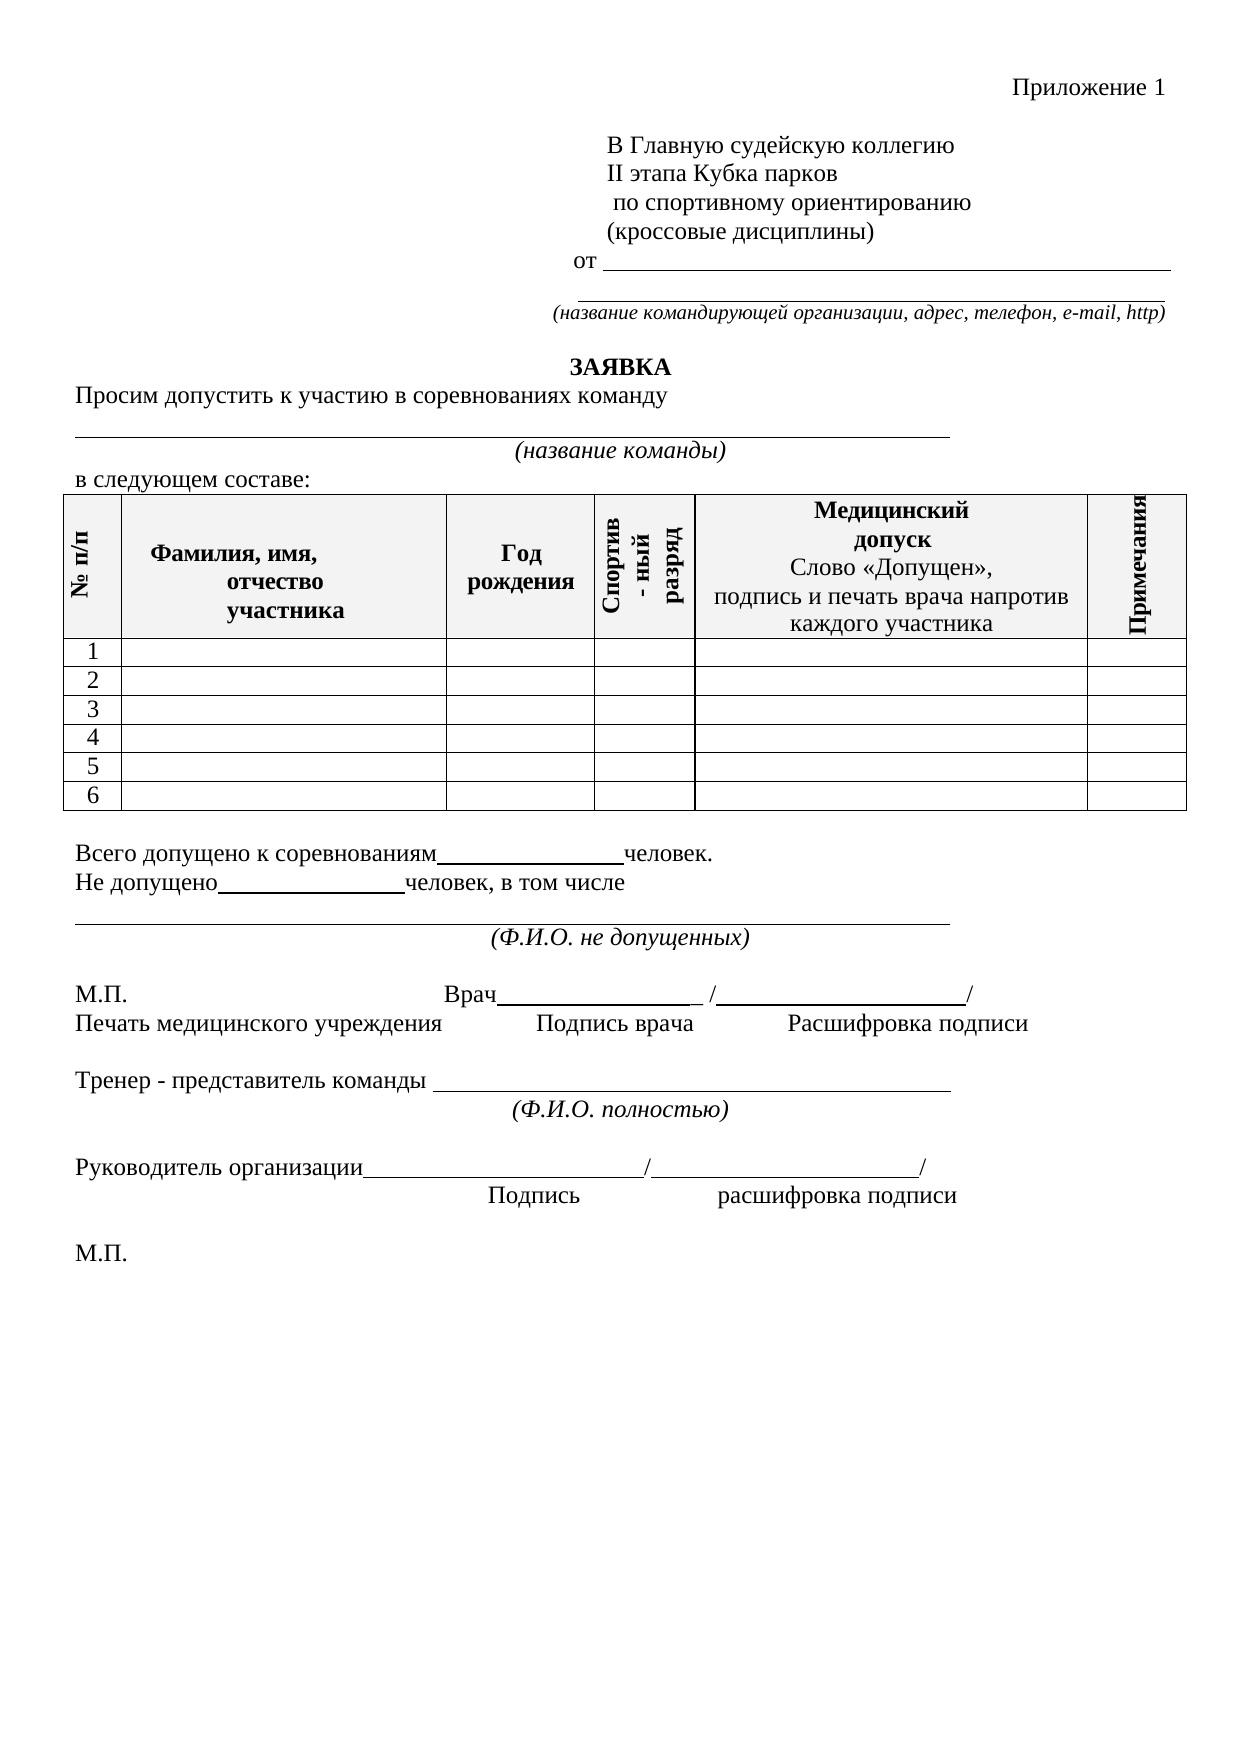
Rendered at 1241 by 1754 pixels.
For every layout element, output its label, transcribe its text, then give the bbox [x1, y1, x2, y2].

text Просим допустить к участию в соревнованиях команду [75, 381, 1198, 410]
table_header Примечания [1088, 495, 1186, 637]
table_cell [447, 639, 594, 666]
table_cell [122, 753, 446, 781]
table_cell [1088, 639, 1186, 666]
text (Ф.И.О. полностью) [73, 1094, 1167, 1123]
text Приложение 1 [52, 72, 1166, 101]
table_cell 3 [64, 696, 121, 723]
text М.П. [75, 1238, 1198, 1267]
text от [573, 245, 1198, 273]
table_cell [696, 725, 1087, 752]
text Тренер - представитель команды [75, 1066, 1198, 1094]
table_cell [1088, 725, 1186, 752]
table_cell 5 [64, 753, 121, 781]
table_cell [1088, 753, 1186, 781]
text (название команды) [73, 433, 1167, 464]
text В Главную судейскую коллегию II этапа Кубка парков [607, 130, 956, 187]
text М.П. Врач _ / / Печать медицинского учреждения Подпись врача Расшифровка подписи [75, 979, 1029, 1037]
table_cell [122, 782, 446, 809]
table_cell [1088, 782, 1186, 809]
table_cell [447, 725, 594, 752]
text по спортивному ориентированию (кроссовые дисциплины) [607, 187, 973, 245]
table_cell [122, 639, 446, 666]
table_cell 6 [64, 782, 121, 809]
table_header Медицинский допуск Слово «Допущен», подпись и печать врача напротив каждого участника [696, 495, 1087, 637]
table_cell [595, 696, 694, 723]
table_cell [696, 782, 1087, 809]
table_cell [447, 782, 594, 809]
table_header Год рождения [447, 495, 594, 637]
text Подпись расшифровка подписи [488, 1181, 1198, 1209]
text (Ф.И.О. не допущенных) [73, 920, 1167, 951]
text ЗАЯВКА [73, 353, 1167, 381]
table_cell 2 [64, 667, 121, 695]
table_cell [122, 667, 446, 695]
table_cell [447, 753, 594, 781]
table_cell 1 [64, 639, 121, 666]
table_cell [447, 667, 594, 695]
text (название командирующей организации, адрес, телефон, e-mail, http) [553, 297, 1198, 323]
table_cell 4 [64, 725, 121, 752]
table_cell [1088, 696, 1186, 723]
table_cell [595, 667, 694, 695]
table_cell [696, 696, 1087, 723]
table_header Фамилия, имя, отчество участника [122, 495, 446, 637]
table_cell [696, 667, 1087, 695]
table_cell [595, 753, 694, 781]
table_cell [696, 639, 1087, 666]
table_cell [122, 696, 446, 723]
text в следующем составе: [73, 464, 312, 493]
table_header № п/п [64, 495, 121, 637]
table_cell [595, 725, 694, 752]
table_cell [1088, 667, 1186, 695]
table_cell [122, 725, 446, 752]
table_header Спортив- ный разряд [595, 495, 694, 637]
table_cell [696, 753, 1087, 781]
text Руководитель организации / / [75, 1152, 1198, 1181]
table_cell [595, 639, 694, 666]
table_cell [595, 782, 694, 809]
text Всего допущено к соревнованиям человек. Не допущено человек, в том числе [75, 838, 720, 896]
table_cell [447, 696, 594, 723]
